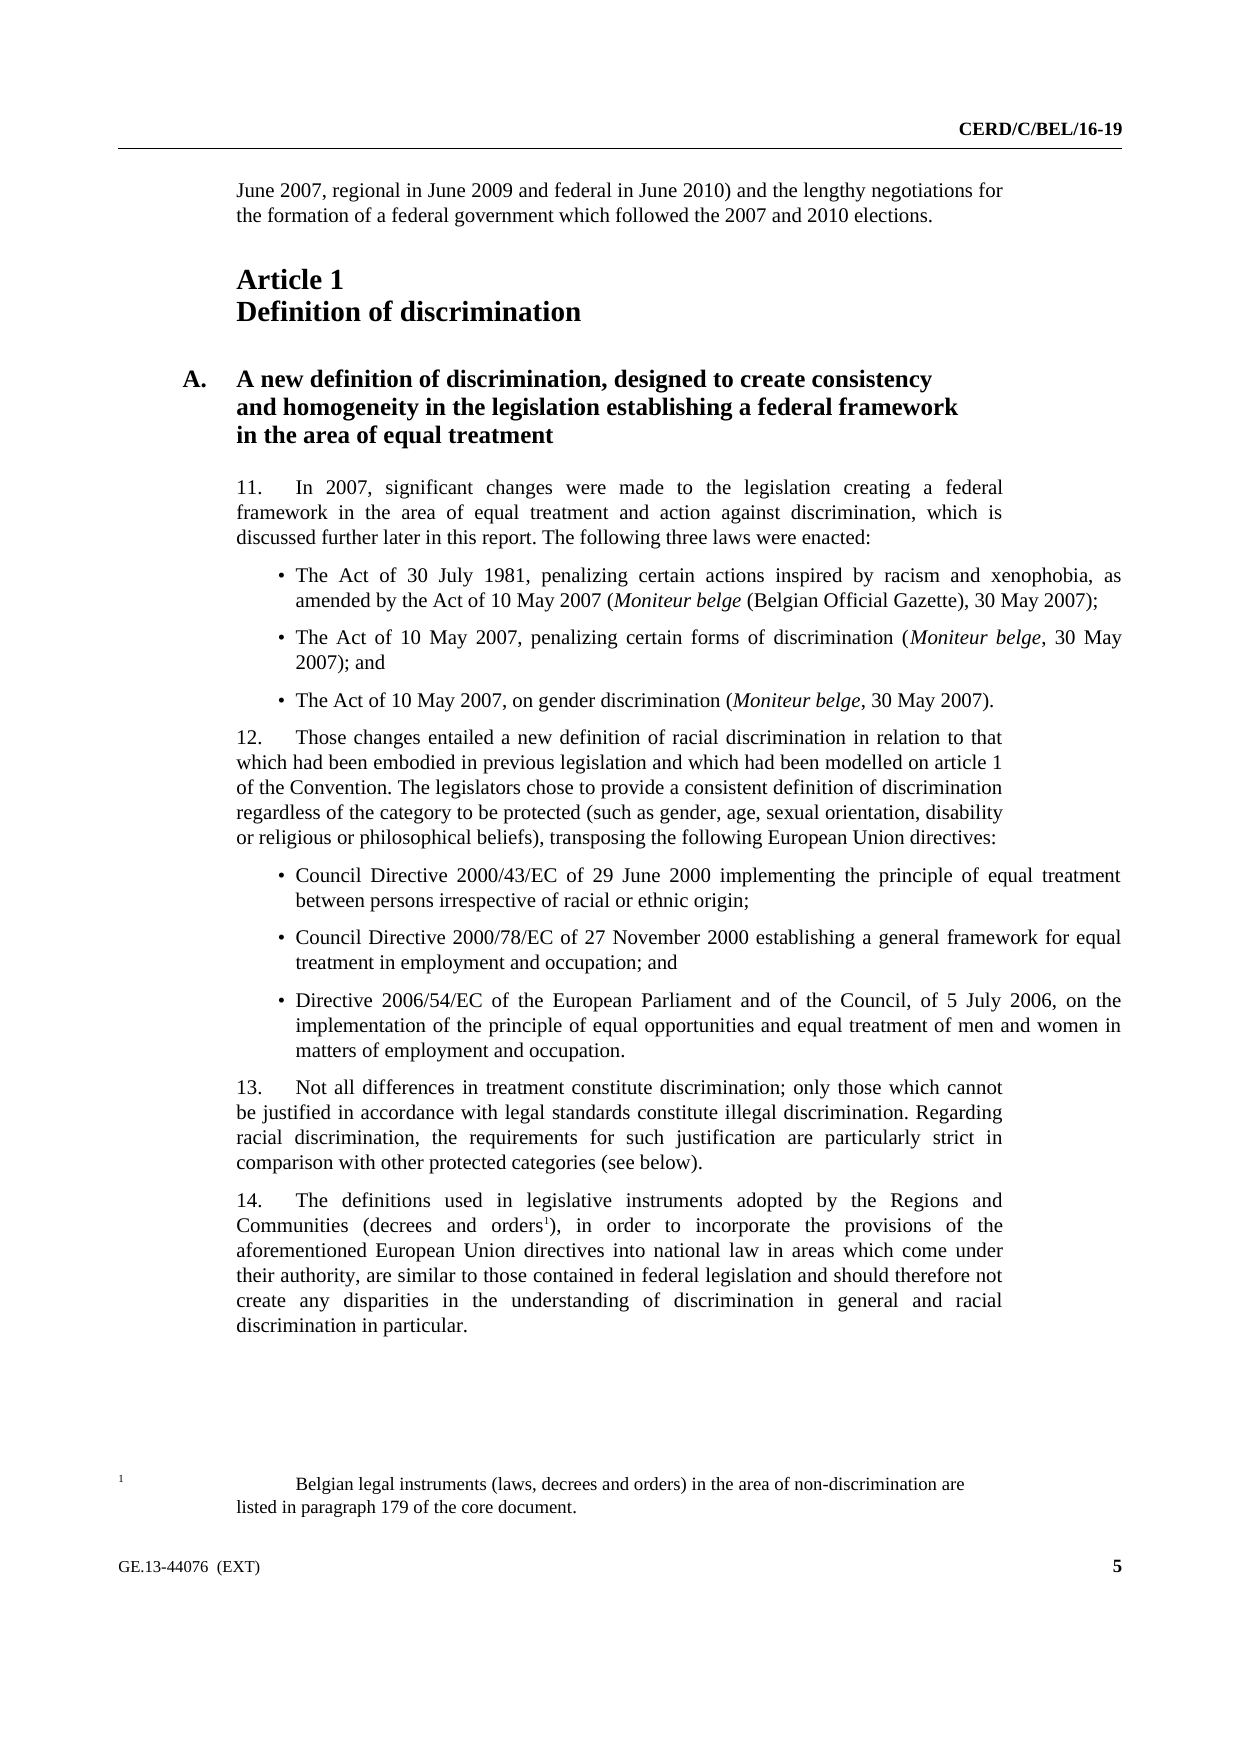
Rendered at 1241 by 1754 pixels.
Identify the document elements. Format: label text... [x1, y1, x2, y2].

text 13. Not all differences in treatment constitute discrimination; only those which cannot be justified in accordance with legal standards constitute illegal discrimination. Regarding racial discrimination, the requirements for such justification are particularly strict in comparison with other protected categories (see below). [236, 1074, 1004, 1174]
text The Act of 30 July 1981, penalizing certain actions inspired by racism and xenophobia, as amended by the Act of 10 May 2007 (Moniteur belge (Belgian Official Gazette), 30 May 2007); [278, 562, 1122, 612]
text The Act of 10 May 2007, penalizing certain forms of discrimination (Moniteur belge, 30 May 2007); and [278, 624, 1122, 674]
text 14. The definitions used in legislative instruments adopted by the Regions and Communities (decrees and orders), in order to incorporate the provisions of the aforementioned European Union directives into national law in areas which come under their authority, are similar to those contained in federal legislation and should therefore not create any disparities in the understanding of discrimination in general and racial discrimination in particular. [236, 1187, 1004, 1337]
text 11. In 2007, significant changes were made to the legislation creating a federal framework in the area of equal treatment and action against discrimination, which is discussed further later in this report. The following three laws were enacted: [236, 474, 1004, 549]
text Council Directive 2000/78/EC of 27 November 2000 establishing a general framework for equal treatment in employment and occupation; and [278, 924, 1122, 974]
text Directive 2006/54/EC of the European Parliament and of the Council, of 5 July 2006, on the implementation of the principle of equal opportunities and equal treatment of men and women in matters of employment and occupation. [278, 987, 1122, 1062]
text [236, 177, 1004, 227]
text Article 1 Definition of discrimination [118, 265, 1004, 327]
text Council Directive 2000/43/EC of 29 June 2000 implementing the principle of equal treatment between persons irrespective of racial or ethnic origin; [278, 862, 1122, 912]
text 12. Those changes entailed a new definition of racial discrimination in relation to that which had been embodied in previous legislation and which had been modelled on article 1 of the Convention. The legislators chose to provide a consistent definition of discrimination regardless of the category to be protected (such as gender, age, sexual orientation, disability or religious or philosophical beliefs), transposing the following European Union directives: [236, 724, 1004, 849]
text The Act of 10 May 2007, on gender discrimination (Moniteur belge, 30 May 2007). [278, 687, 1122, 712]
text A. A new definition of discrimination, designed to create consistency and homogeneity in the legislation establishing a federal framework in the area of equal treatment [118, 365, 1004, 449]
